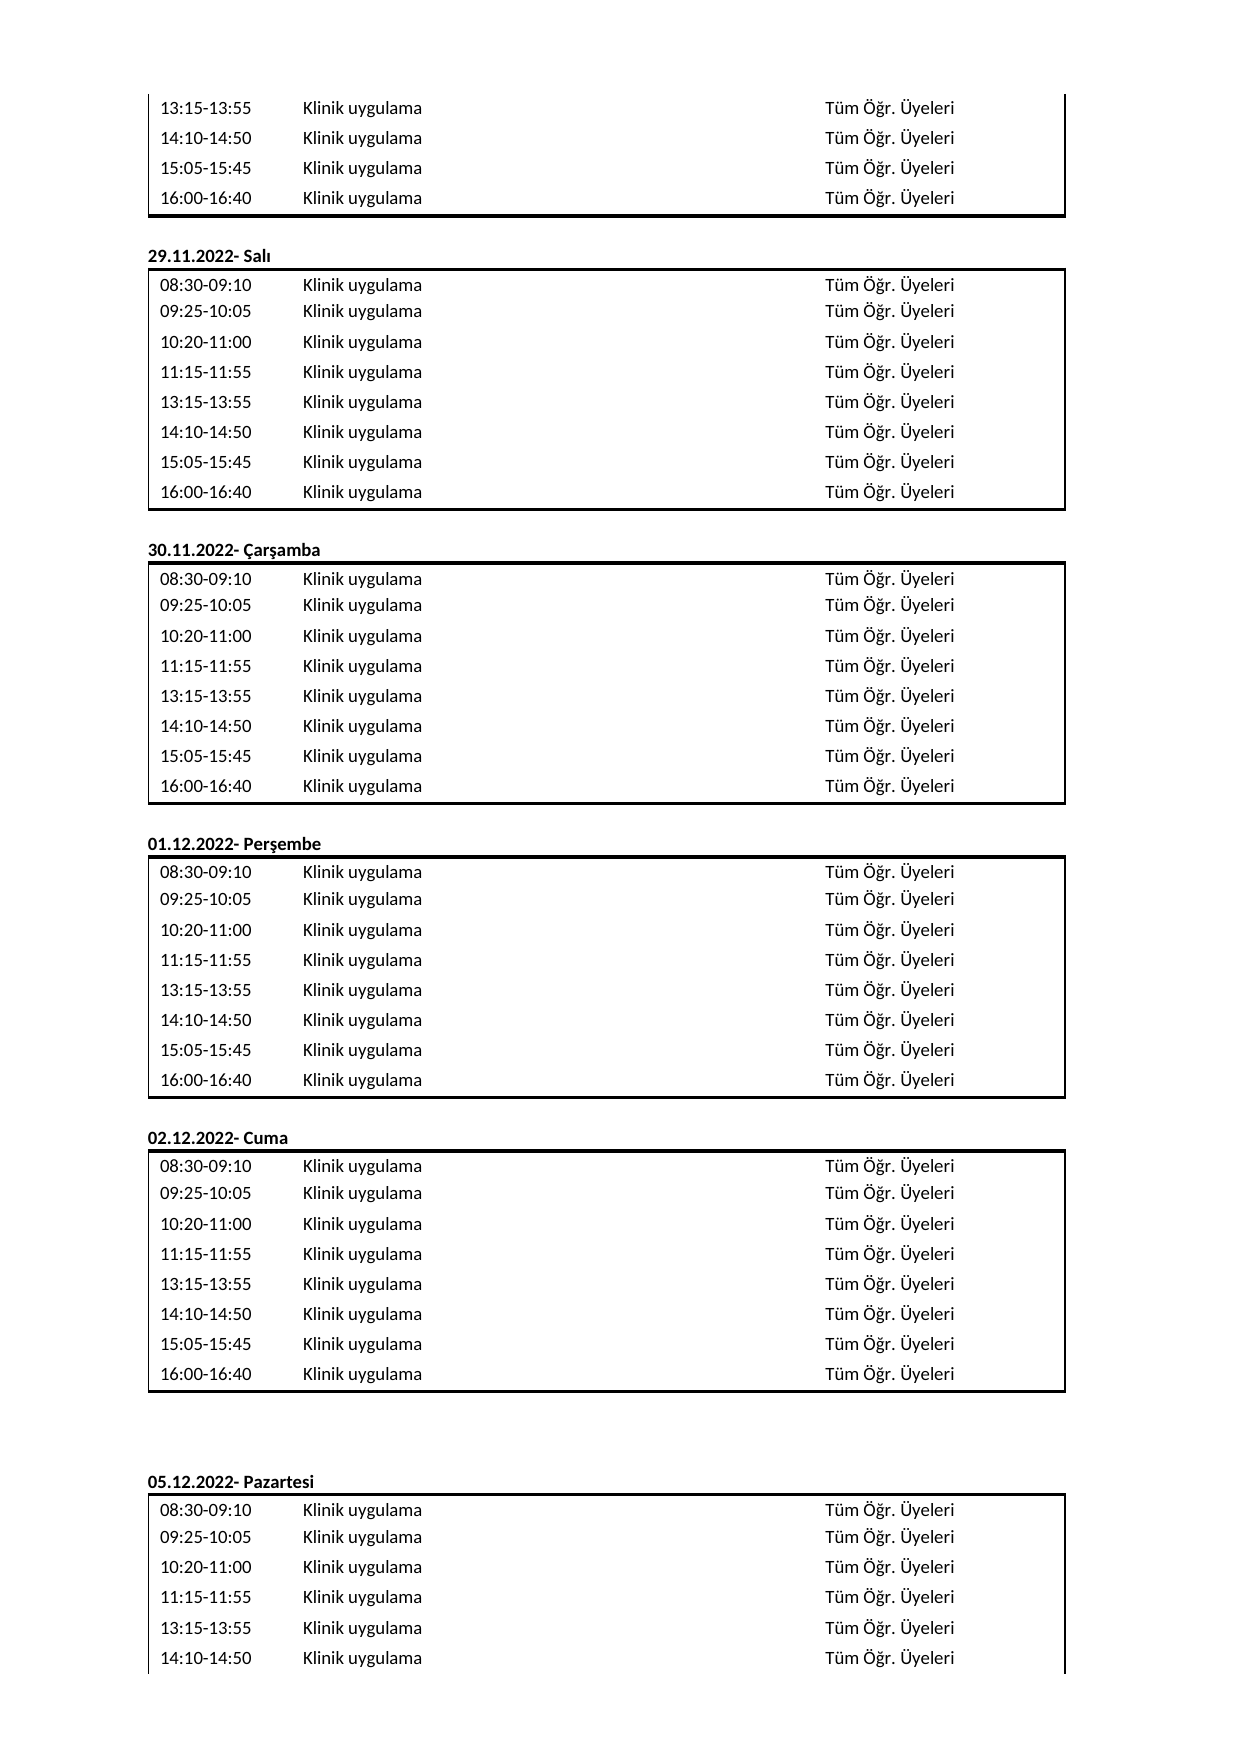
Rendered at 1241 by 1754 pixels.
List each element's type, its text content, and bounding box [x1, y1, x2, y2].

text 05.12.2022- Pazartesi [148, 1468, 1092, 1493]
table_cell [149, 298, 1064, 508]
text 02.12.2022- Cuma [148, 1124, 1092, 1149]
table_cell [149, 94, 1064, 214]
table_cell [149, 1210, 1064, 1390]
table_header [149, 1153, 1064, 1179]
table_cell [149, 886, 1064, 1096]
text 29.11.2022- Salı [148, 242, 1092, 267]
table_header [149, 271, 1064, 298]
text 01.12.2022- Perşembe [148, 830, 1092, 855]
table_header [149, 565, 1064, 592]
text 30.11.2022- Çarşamba [148, 536, 1092, 561]
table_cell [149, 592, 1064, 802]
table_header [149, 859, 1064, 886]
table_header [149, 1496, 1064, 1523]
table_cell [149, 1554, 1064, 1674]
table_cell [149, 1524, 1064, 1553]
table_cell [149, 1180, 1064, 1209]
